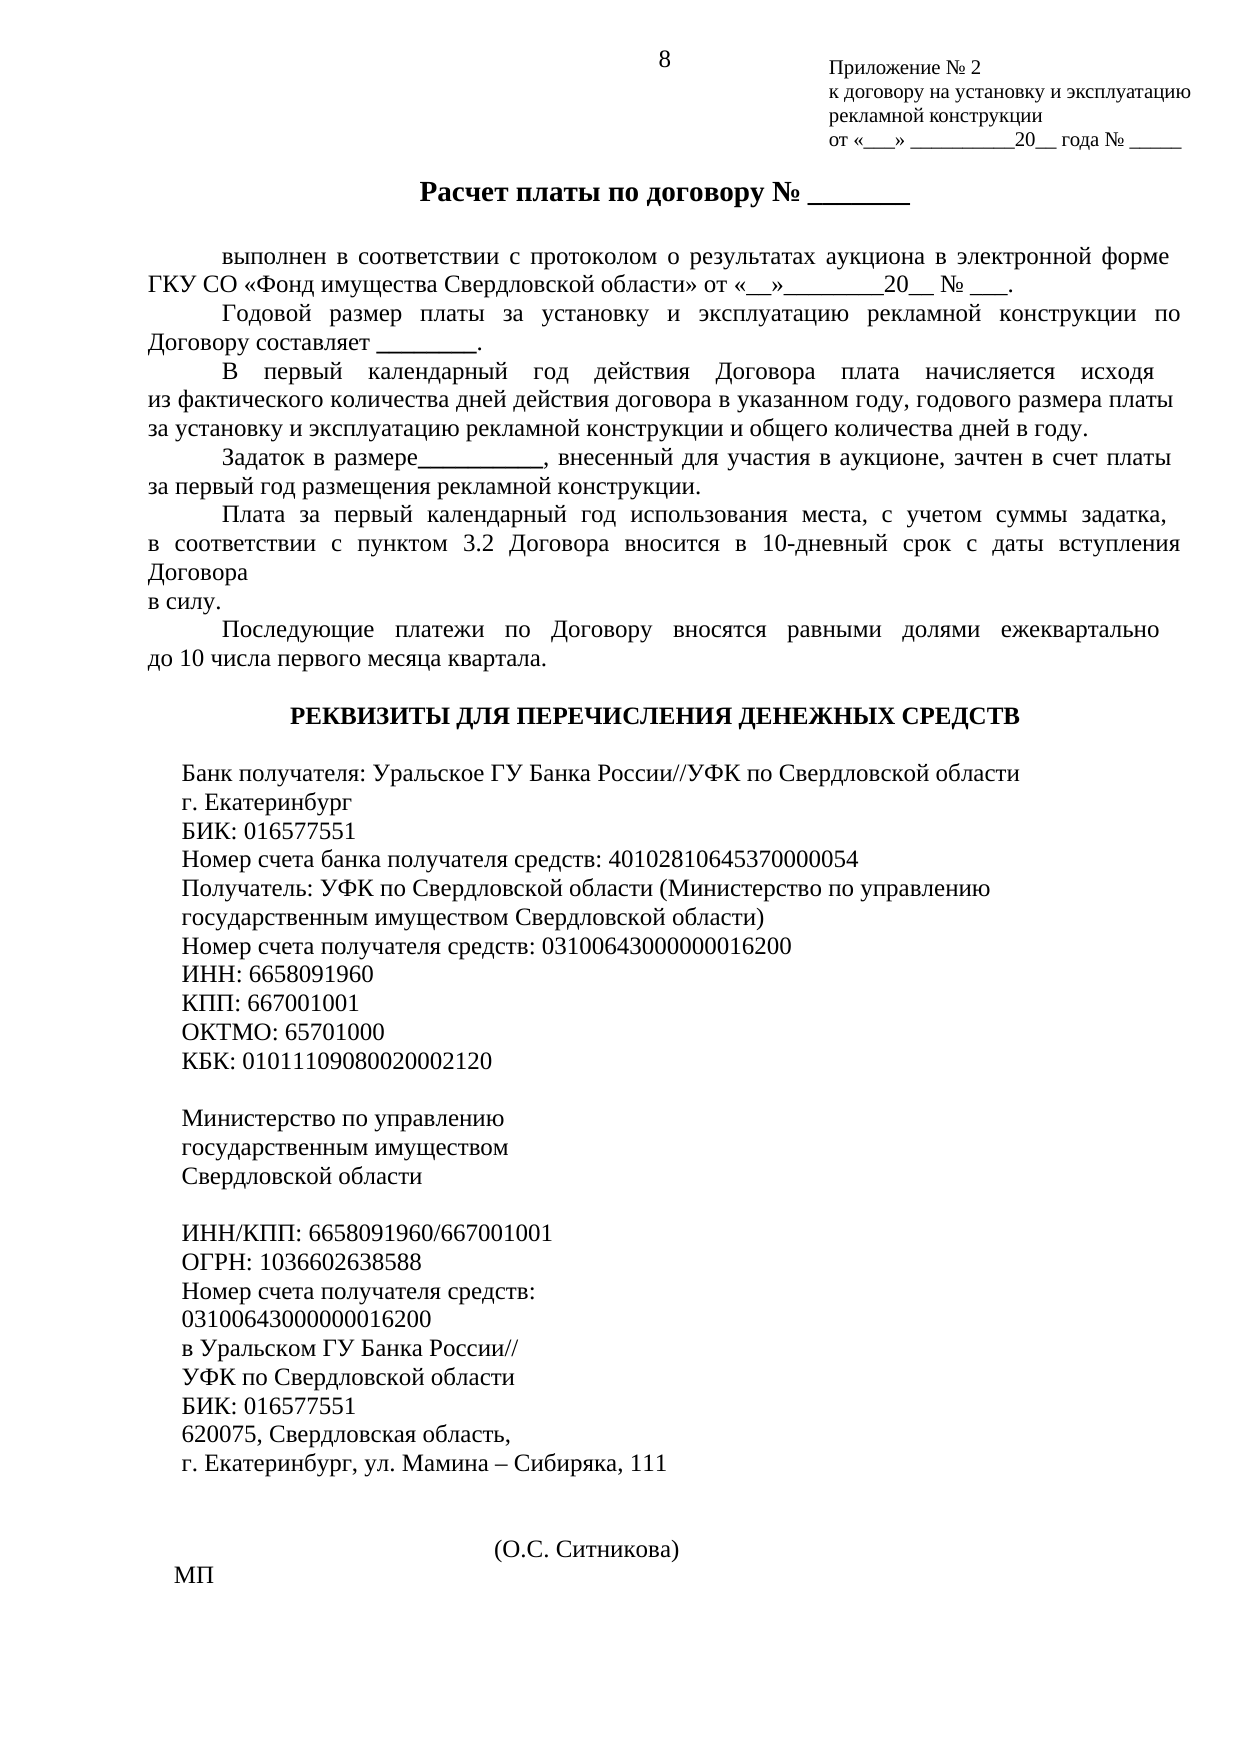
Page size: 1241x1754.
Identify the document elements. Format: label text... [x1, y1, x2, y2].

text РЕКВИЗИТЫ ДЛЯ ПЕРЕЧИСЛЕНИЯ ДЕНЕЖНЫХ СРЕДСТВ [148, 701, 1162, 729]
text В первый календарный год действия Договора плата начисляется исходя из фактического количества дней действия договора в указанном году, годового размера платы за установку и эксплуатацию рекламной конструкции и общего количества дней в году. [148, 356, 1181, 442]
table_header [148, 758, 1240, 1613]
text Расчет платы по договору № _______ [148, 174, 1181, 207]
text Годовой размер платы за установку и эксплуатацию рекламной конструкции по Договору составляет ________. [148, 298, 1181, 356]
text выполнен в соответствии с протоколом о результатах аукциона в электронной форме ГКУ СО «Фонд имущества Свердловской области» от «__»________20__ № ___. [148, 241, 1181, 298]
text Последующие платежи по Договору вносятся равными долями ежеквартально до 10 числа первого месяца квартала. [148, 614, 1181, 672]
text Плата за первый календарный год использования места, с учетом суммы задатка, в соответствии с пунктом 3.2 Договора вносится в 10-дневный срок с даты вступления Договора в силу. [148, 499, 1181, 614]
text Задаток в размере__________, внесенный для участия в аукционе, зачтен в счет платы за первый год размещения рекламной конструкции. [148, 442, 1181, 499]
